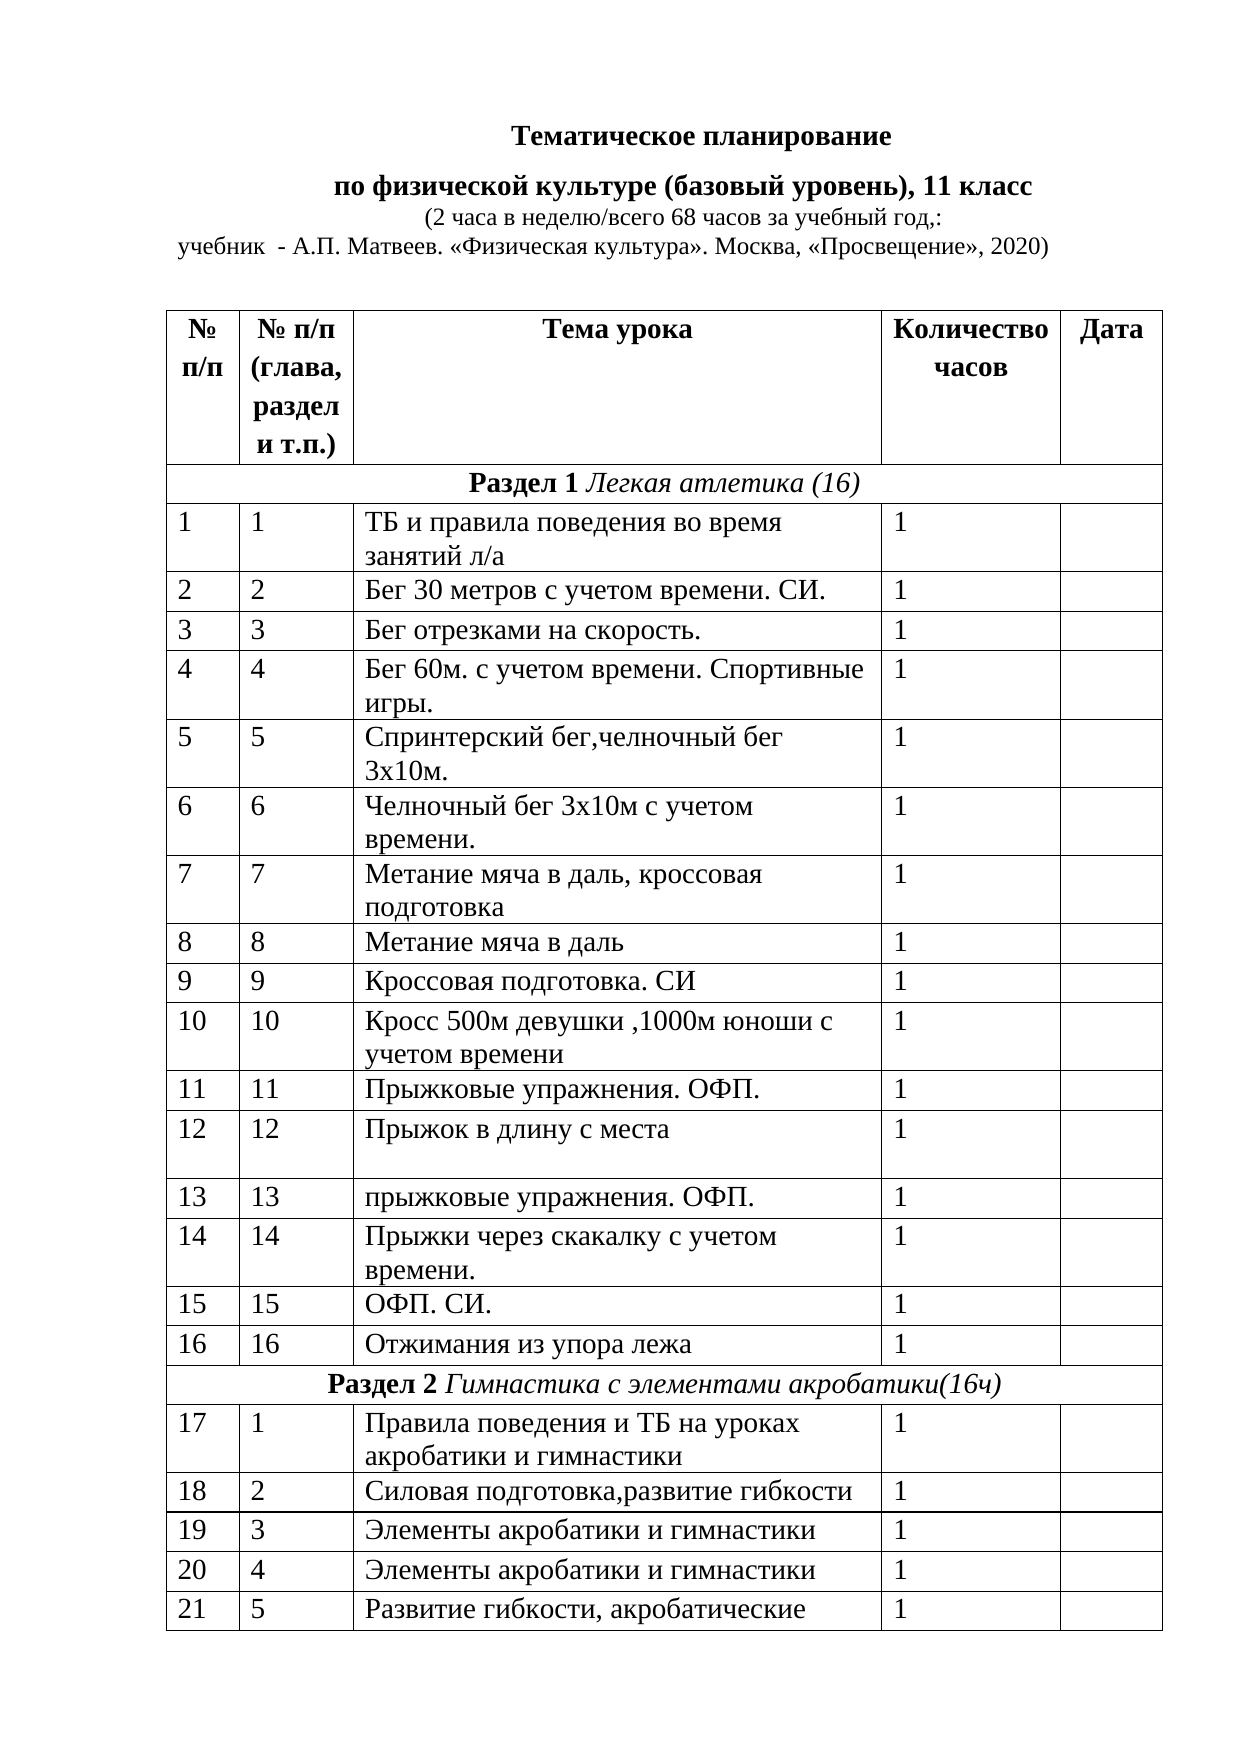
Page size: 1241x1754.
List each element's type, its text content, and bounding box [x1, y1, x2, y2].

table_cell [1061, 1003, 1162, 1070]
table_cell Бег отрезками на скорость. [354, 612, 881, 650]
table_cell Отжимания из упора лежа [354, 1326, 881, 1365]
table_cell [1061, 1219, 1162, 1286]
table_cell 1 [882, 1473, 1060, 1511]
table_cell Силовая подготовка,развитие гибкости [354, 1473, 881, 1511]
table_cell [1061, 1287, 1162, 1325]
table_cell [1061, 1552, 1162, 1591]
table_cell 8 [240, 924, 353, 962]
table_cell 1 [240, 1405, 353, 1472]
table_cell 1 [882, 651, 1060, 718]
table_cell Раздел 2 Гимнастика с элементами акробатики(16ч) [167, 1366, 1162, 1404]
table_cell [354, 1592, 881, 1630]
table_cell 1 [882, 720, 1060, 787]
table_cell 12 [240, 1111, 353, 1178]
table_cell [1061, 1111, 1162, 1178]
text учебник - А.П. Матвеев. «Физическая культура». Москва, «Просвещение», 2020) [177, 231, 1152, 259]
table_cell 13 [240, 1179, 353, 1217]
table_cell Бег 30 метров с учетом времени. СИ. [354, 572, 881, 611]
table_cell [1061, 1326, 1162, 1365]
table_cell [1061, 856, 1162, 923]
table_cell [1061, 651, 1162, 718]
table_cell [1061, 1071, 1162, 1110]
table_cell 3 [240, 612, 353, 650]
table_cell 1 [882, 1219, 1060, 1286]
table_cell [1061, 504, 1162, 571]
table_cell № п/п (глава, раздел и т.п.) [240, 311, 353, 464]
table_cell [1061, 1405, 1162, 1472]
table_cell Элементы акробатики и гимнастики [354, 1513, 881, 1551]
table_cell 21 [167, 1592, 239, 1630]
table_cell Раздел 1 Легкая атлетика (16) [167, 465, 1162, 503]
table_cell 17 [167, 1405, 239, 1472]
table_cell 1 [882, 612, 1060, 650]
table_cell 1 [882, 1287, 1060, 1325]
table_cell Метание мяча в даль [354, 924, 881, 962]
table_cell 15 [167, 1287, 239, 1325]
table_cell [1061, 612, 1162, 650]
table_cell 11 [240, 1071, 353, 1110]
table_cell 5 [167, 720, 239, 787]
table_cell 6 [240, 788, 353, 855]
table_cell [1061, 720, 1162, 787]
table_cell 13 [167, 1179, 239, 1217]
table_cell [1061, 572, 1162, 611]
text (2 часа в неделю/всего 68 часов за учебный год,: [215, 202, 1152, 231]
table_cell 1 [882, 1111, 1060, 1178]
table_cell 1 [240, 504, 353, 571]
table_cell Спринтерский бег,челночный бег 3x10м. [354, 720, 881, 787]
table_cell 19 [167, 1513, 239, 1551]
text Тематическое планирование [177, 118, 1152, 152]
table_cell 7 [167, 856, 239, 923]
table_cell 1 [882, 1405, 1060, 1472]
table_cell Прыжки через скакалку с учетом времени. [354, 1219, 881, 1286]
table_cell 3 [240, 1513, 353, 1551]
table_cell 4 [240, 651, 353, 718]
text по физической культуре (базовый уровень), 11 класс [215, 168, 1152, 202]
table_cell 4 [240, 1552, 353, 1591]
table_cell 12 [167, 1111, 239, 1178]
table_cell [1061, 1179, 1162, 1217]
table_cell 1 [882, 1179, 1060, 1217]
table_cell Прыжковые упражнения. ОФП. [354, 1071, 881, 1110]
table_cell 8 [167, 924, 239, 962]
table_cell 18 [167, 1473, 239, 1511]
table_cell Кросс 500м девушки ,1000м юноши с учетом времени [354, 1003, 881, 1070]
table_cell 10 [240, 1003, 353, 1070]
table_cell 3 [167, 612, 239, 650]
table_cell № п/п [167, 311, 239, 464]
table_cell ОФП. СИ. [354, 1287, 881, 1325]
table_cell 10 [167, 1003, 239, 1070]
table_cell 1 [882, 924, 1060, 962]
table_cell 14 [167, 1219, 239, 1286]
table_cell 9 [240, 964, 353, 1002]
table_cell прыжковые упражнения. ОФП. [354, 1179, 881, 1217]
table_cell 5 [240, 1592, 353, 1630]
table_cell 2 [167, 572, 239, 611]
table_cell Прыжок в длину с места [354, 1111, 881, 1178]
table_cell Правила поведения и ТБ на уроках акробатики и гимнастики [354, 1405, 881, 1472]
table_cell 7 [240, 856, 353, 923]
table_cell 1 [882, 788, 1060, 855]
table_cell 1 [882, 856, 1060, 923]
table_cell 1 [882, 964, 1060, 1002]
table_cell 1 [882, 1003, 1060, 1070]
table_cell Челночный бег 3x10м с учетом времени. [354, 788, 881, 855]
table_cell ТБ и правила поведения во время занятий л/а [354, 504, 881, 571]
table_cell Кроссовая подготовка. СИ [354, 964, 881, 1002]
table_cell [1061, 788, 1162, 855]
table_cell [1061, 1592, 1162, 1630]
table_cell [1061, 924, 1162, 962]
table_cell Элементы акробатики и гимнастики [354, 1552, 881, 1591]
table_cell 4 [167, 651, 239, 718]
table_cell [1061, 964, 1162, 1002]
table_cell Бег 60м. с учетом времени. Спортивные игры. [354, 651, 881, 718]
table_cell [1061, 1513, 1162, 1551]
table_cell 16 [240, 1326, 353, 1365]
table_cell Метание мяча в даль, кроссовая подготовка [354, 856, 881, 923]
table_cell 16 [167, 1326, 239, 1365]
table_cell Дата [1061, 311, 1162, 464]
table_cell 1 [882, 1592, 1060, 1630]
table_cell 9 [167, 964, 239, 1002]
table_cell 1 [882, 504, 1060, 571]
table_cell [1061, 1473, 1162, 1511]
table_cell 5 [240, 720, 353, 787]
table_cell 6 [167, 788, 239, 855]
table_cell 15 [240, 1287, 353, 1325]
table_cell 1 [882, 1326, 1060, 1365]
table_cell 1 [882, 572, 1060, 611]
table_cell 11 [167, 1071, 239, 1110]
table_cell 1 [882, 1071, 1060, 1110]
table_cell 20 [167, 1552, 239, 1591]
table_cell 1 [167, 504, 239, 571]
table_cell Количество часов [882, 311, 1060, 464]
table_cell 1 [882, 1513, 1060, 1551]
table_cell 2 [240, 1473, 353, 1511]
table_cell 14 [240, 1219, 353, 1286]
table_cell Тема урока [354, 311, 881, 464]
table_cell 2 [240, 572, 353, 611]
table_cell 1 [882, 1552, 1060, 1591]
